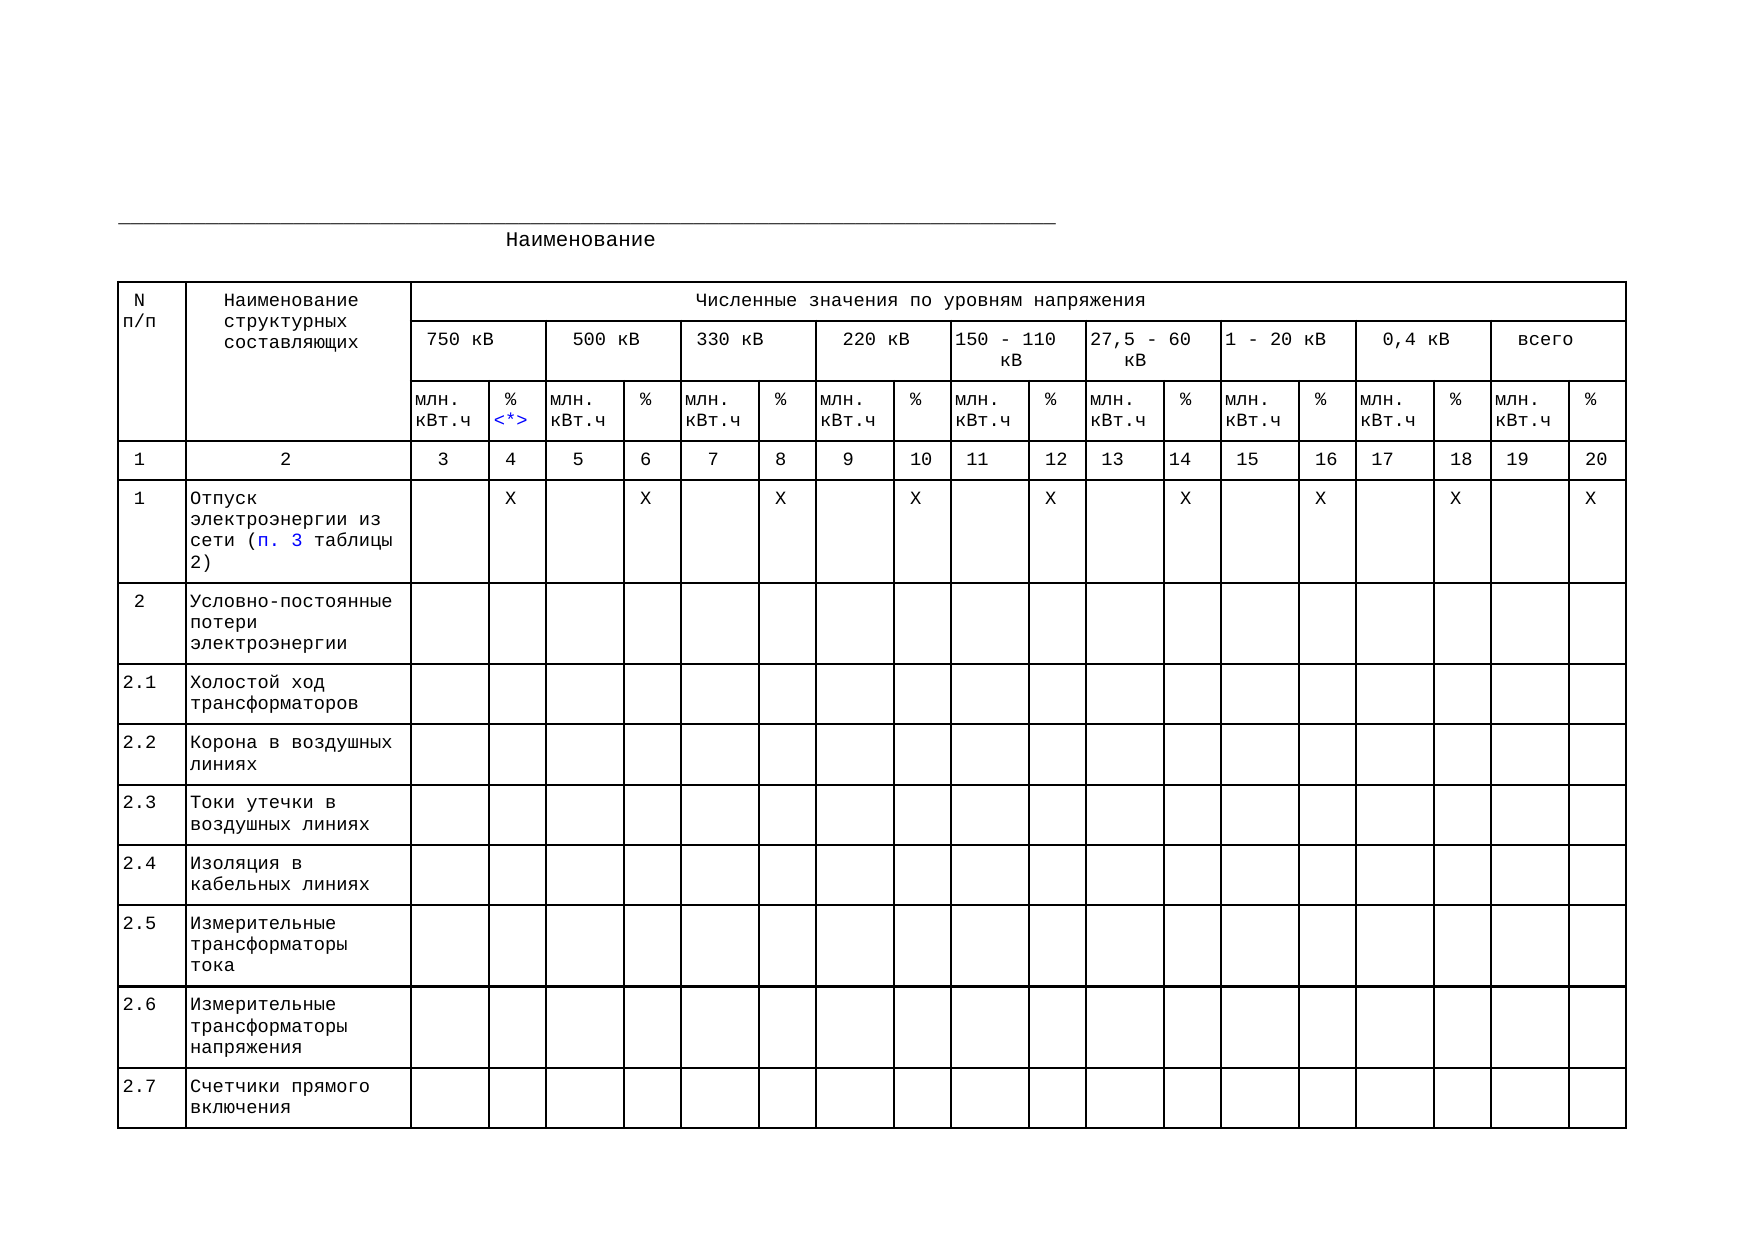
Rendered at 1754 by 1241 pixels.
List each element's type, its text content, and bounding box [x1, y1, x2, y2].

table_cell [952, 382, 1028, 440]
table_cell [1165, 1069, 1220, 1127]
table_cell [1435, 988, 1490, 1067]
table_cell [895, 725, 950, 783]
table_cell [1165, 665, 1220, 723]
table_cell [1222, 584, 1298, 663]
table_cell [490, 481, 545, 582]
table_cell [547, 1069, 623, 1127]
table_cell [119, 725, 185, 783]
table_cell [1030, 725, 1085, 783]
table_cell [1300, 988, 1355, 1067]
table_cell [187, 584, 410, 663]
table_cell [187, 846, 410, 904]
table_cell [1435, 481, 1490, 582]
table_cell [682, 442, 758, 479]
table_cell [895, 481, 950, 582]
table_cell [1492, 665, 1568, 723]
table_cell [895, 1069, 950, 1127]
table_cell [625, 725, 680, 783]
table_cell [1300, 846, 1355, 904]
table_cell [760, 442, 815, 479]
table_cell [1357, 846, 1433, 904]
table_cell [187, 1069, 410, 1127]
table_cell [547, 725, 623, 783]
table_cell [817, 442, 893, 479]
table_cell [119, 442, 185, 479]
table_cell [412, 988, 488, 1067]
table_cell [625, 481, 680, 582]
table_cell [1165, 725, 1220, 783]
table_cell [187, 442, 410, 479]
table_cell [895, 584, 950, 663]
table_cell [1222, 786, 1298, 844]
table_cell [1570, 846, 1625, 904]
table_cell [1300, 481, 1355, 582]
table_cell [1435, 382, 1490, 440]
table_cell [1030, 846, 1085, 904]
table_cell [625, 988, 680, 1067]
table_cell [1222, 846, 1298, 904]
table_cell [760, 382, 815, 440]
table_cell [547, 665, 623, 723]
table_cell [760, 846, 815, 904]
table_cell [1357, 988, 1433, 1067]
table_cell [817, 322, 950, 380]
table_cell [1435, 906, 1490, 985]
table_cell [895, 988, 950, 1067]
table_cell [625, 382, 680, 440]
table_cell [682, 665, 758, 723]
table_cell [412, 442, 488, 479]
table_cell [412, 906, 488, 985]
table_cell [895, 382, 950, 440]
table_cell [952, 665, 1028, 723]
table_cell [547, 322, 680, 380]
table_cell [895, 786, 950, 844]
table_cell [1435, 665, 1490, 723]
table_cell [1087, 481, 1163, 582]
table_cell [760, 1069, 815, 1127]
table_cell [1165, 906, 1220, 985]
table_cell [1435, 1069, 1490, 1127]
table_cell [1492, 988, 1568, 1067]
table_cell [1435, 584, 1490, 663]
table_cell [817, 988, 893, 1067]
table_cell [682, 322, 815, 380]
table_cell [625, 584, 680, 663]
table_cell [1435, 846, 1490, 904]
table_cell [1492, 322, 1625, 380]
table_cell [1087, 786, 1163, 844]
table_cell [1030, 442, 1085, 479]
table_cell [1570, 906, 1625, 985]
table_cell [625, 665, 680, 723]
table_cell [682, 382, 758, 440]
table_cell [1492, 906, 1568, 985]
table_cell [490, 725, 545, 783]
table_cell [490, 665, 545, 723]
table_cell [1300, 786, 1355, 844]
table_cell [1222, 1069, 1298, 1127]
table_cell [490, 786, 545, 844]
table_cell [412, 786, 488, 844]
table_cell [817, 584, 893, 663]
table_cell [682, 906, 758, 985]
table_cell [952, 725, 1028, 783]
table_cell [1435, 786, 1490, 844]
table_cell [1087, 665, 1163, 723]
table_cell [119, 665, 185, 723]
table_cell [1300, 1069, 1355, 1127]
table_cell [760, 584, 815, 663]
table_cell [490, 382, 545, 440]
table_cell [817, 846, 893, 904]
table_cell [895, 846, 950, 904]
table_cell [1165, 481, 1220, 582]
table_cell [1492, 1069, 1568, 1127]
text Наименование [118, 229, 1636, 252]
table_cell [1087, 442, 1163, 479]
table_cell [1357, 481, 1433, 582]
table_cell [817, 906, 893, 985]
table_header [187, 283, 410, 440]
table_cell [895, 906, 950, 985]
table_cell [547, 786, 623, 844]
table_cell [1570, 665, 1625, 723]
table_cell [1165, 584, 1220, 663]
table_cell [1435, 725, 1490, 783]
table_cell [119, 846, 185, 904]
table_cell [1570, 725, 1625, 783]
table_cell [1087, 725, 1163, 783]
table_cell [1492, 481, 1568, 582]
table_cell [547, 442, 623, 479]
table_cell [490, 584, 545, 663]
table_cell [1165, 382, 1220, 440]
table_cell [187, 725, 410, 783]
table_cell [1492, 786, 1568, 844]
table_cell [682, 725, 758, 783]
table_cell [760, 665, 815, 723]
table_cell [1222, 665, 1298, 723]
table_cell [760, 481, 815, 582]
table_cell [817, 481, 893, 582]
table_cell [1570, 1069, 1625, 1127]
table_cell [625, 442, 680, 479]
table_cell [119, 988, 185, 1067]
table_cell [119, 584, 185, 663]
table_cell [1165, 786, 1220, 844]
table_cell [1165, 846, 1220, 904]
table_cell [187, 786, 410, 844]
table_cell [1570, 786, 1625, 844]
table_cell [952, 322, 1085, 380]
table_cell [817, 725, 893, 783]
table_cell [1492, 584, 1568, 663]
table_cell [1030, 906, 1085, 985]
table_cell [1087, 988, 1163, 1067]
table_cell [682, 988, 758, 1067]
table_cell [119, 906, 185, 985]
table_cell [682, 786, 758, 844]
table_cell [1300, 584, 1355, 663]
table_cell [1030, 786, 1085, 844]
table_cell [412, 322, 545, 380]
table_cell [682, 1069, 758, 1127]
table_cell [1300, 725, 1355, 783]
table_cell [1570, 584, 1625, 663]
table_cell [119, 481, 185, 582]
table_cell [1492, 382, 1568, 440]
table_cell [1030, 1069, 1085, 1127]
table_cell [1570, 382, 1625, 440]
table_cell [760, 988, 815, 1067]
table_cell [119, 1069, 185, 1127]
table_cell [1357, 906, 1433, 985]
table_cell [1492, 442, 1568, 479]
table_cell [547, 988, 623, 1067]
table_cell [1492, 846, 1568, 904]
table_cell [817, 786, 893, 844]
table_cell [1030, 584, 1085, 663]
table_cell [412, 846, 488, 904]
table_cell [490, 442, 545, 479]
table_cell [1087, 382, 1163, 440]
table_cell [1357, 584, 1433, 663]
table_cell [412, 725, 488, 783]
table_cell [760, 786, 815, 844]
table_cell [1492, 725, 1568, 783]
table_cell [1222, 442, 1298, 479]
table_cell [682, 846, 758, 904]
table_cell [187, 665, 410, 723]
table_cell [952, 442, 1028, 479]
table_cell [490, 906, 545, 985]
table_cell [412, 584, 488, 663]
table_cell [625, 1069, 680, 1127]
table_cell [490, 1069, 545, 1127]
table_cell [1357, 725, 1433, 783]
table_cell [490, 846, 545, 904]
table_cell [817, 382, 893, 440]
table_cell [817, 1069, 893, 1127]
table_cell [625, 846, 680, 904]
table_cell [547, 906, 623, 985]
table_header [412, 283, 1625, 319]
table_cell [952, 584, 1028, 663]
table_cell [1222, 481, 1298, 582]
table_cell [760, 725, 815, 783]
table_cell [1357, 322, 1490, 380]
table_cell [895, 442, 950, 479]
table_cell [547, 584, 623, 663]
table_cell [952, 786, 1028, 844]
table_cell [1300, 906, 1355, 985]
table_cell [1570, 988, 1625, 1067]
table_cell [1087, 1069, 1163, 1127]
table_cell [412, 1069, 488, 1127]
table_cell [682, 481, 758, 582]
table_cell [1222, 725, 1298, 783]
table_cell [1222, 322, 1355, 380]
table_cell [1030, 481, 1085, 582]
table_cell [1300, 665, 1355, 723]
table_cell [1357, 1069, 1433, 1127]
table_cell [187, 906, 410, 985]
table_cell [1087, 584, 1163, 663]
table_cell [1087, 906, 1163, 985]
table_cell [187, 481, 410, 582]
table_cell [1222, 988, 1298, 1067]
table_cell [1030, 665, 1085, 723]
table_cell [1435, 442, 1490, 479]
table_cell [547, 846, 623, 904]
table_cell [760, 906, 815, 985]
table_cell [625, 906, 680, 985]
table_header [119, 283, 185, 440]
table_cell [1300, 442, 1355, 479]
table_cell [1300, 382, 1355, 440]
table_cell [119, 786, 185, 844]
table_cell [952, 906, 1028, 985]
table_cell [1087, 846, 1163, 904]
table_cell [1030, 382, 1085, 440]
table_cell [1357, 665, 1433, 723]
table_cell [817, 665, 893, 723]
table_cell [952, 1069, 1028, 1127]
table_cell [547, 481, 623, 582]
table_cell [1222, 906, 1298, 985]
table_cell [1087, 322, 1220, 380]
text ___________________________________________________________________________ [118, 205, 1636, 229]
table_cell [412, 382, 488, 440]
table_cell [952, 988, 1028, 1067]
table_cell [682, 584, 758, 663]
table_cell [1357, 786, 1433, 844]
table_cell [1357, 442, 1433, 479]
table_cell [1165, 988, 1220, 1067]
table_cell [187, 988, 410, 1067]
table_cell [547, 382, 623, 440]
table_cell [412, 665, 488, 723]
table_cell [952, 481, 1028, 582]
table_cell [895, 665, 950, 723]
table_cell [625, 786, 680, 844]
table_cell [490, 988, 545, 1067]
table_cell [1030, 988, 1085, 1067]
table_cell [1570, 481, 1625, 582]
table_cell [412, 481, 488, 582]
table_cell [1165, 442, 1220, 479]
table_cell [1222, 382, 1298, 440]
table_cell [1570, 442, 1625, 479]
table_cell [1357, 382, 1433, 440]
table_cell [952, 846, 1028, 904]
